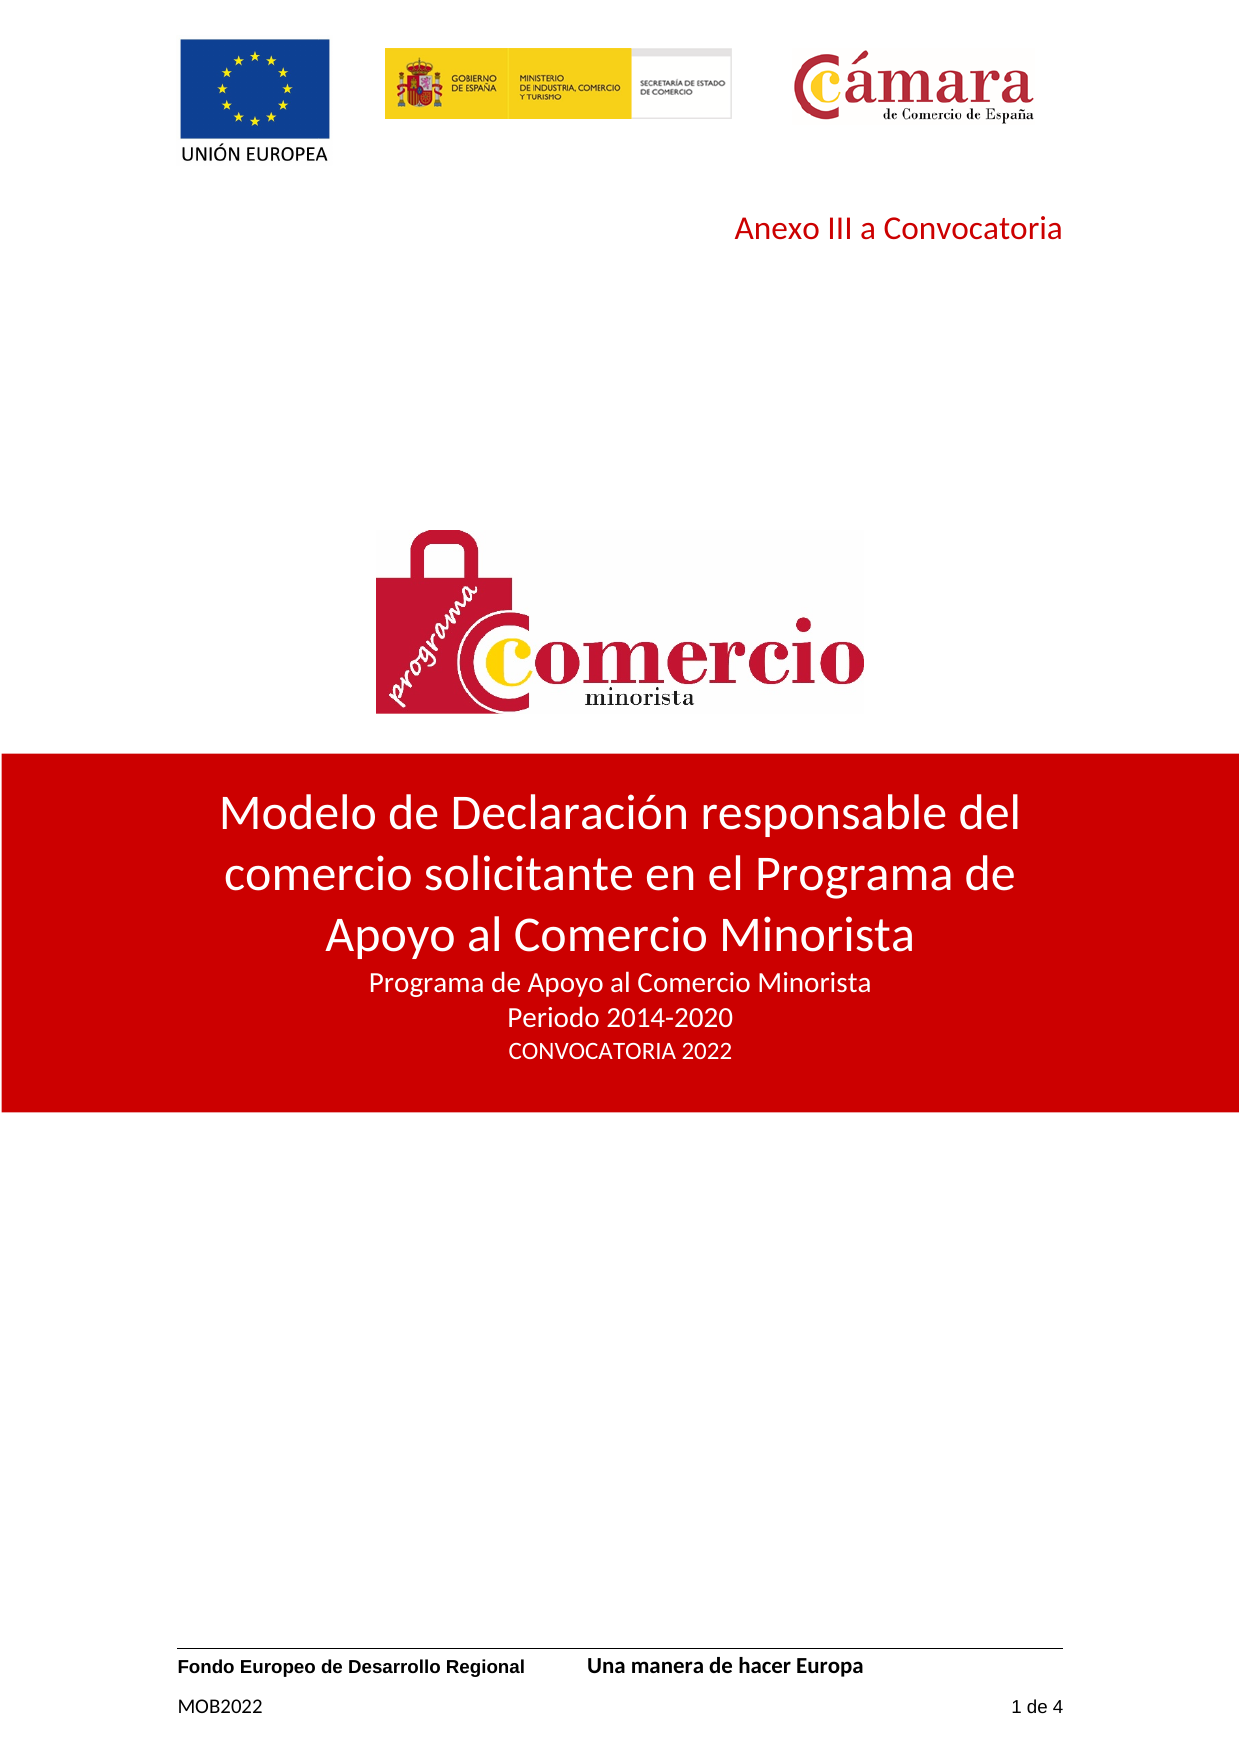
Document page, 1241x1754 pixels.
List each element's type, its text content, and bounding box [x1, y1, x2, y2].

text CONVOCATORIA 2022 [177, 1035, 1063, 1066]
picture [792, 48, 1035, 125]
text Programa de Apoyo al Comercio Minorista [177, 964, 1063, 999]
text Modelo de Declaración responsable del comercio solicitante en el Programa de Apoyo al Comercio Minorista [177, 781, 1063, 964]
picture [385, 48, 732, 119]
picture [376, 530, 864, 714]
text Periodo 2014-2020 [177, 999, 1063, 1035]
text Anexo III a Convocatoria [177, 207, 1063, 247]
picture [176, 35, 333, 166]
